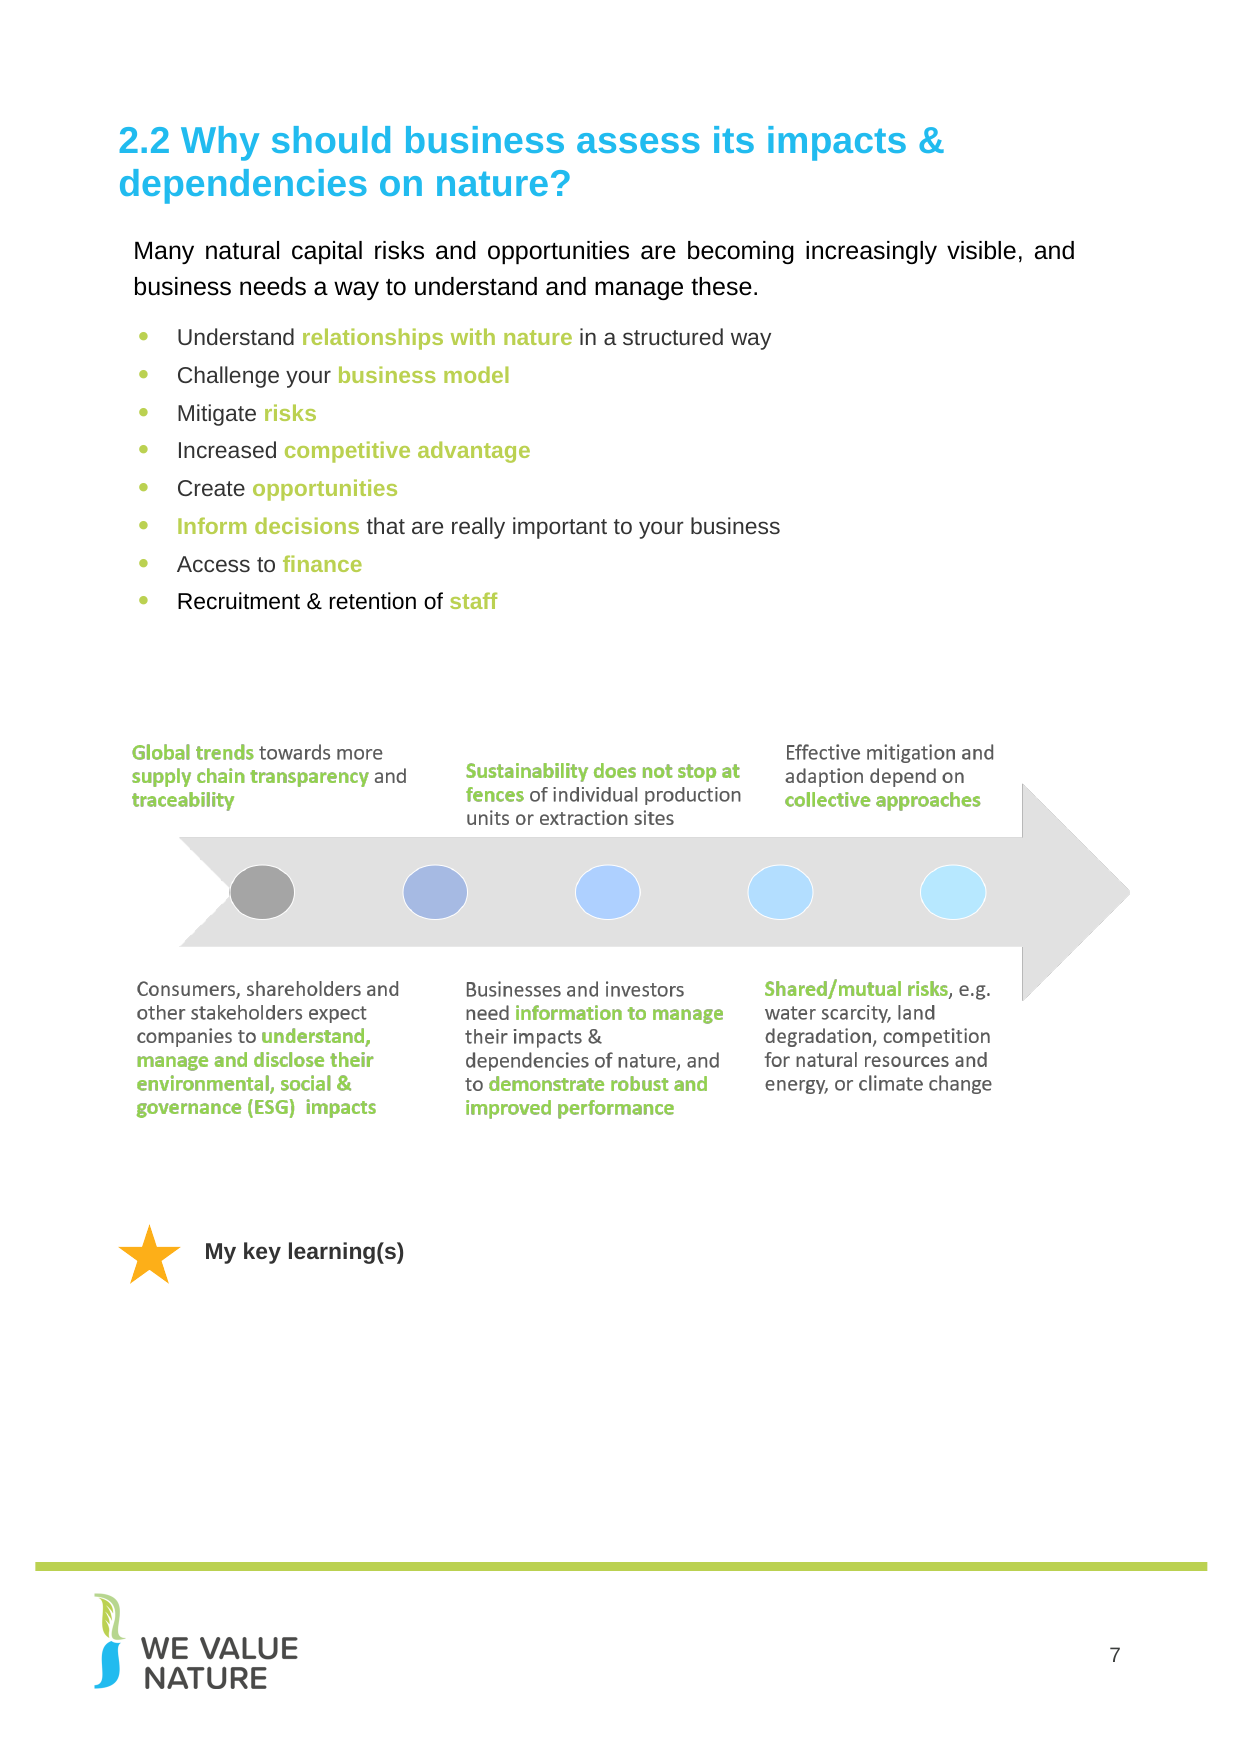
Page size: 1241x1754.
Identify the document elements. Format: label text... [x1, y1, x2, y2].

picture [118, 715, 1130, 1159]
text 2.2 Why should business assess its impacts & dependencies on nature? [118, 118, 1122, 204]
picture [35, 1562, 1208, 1719]
